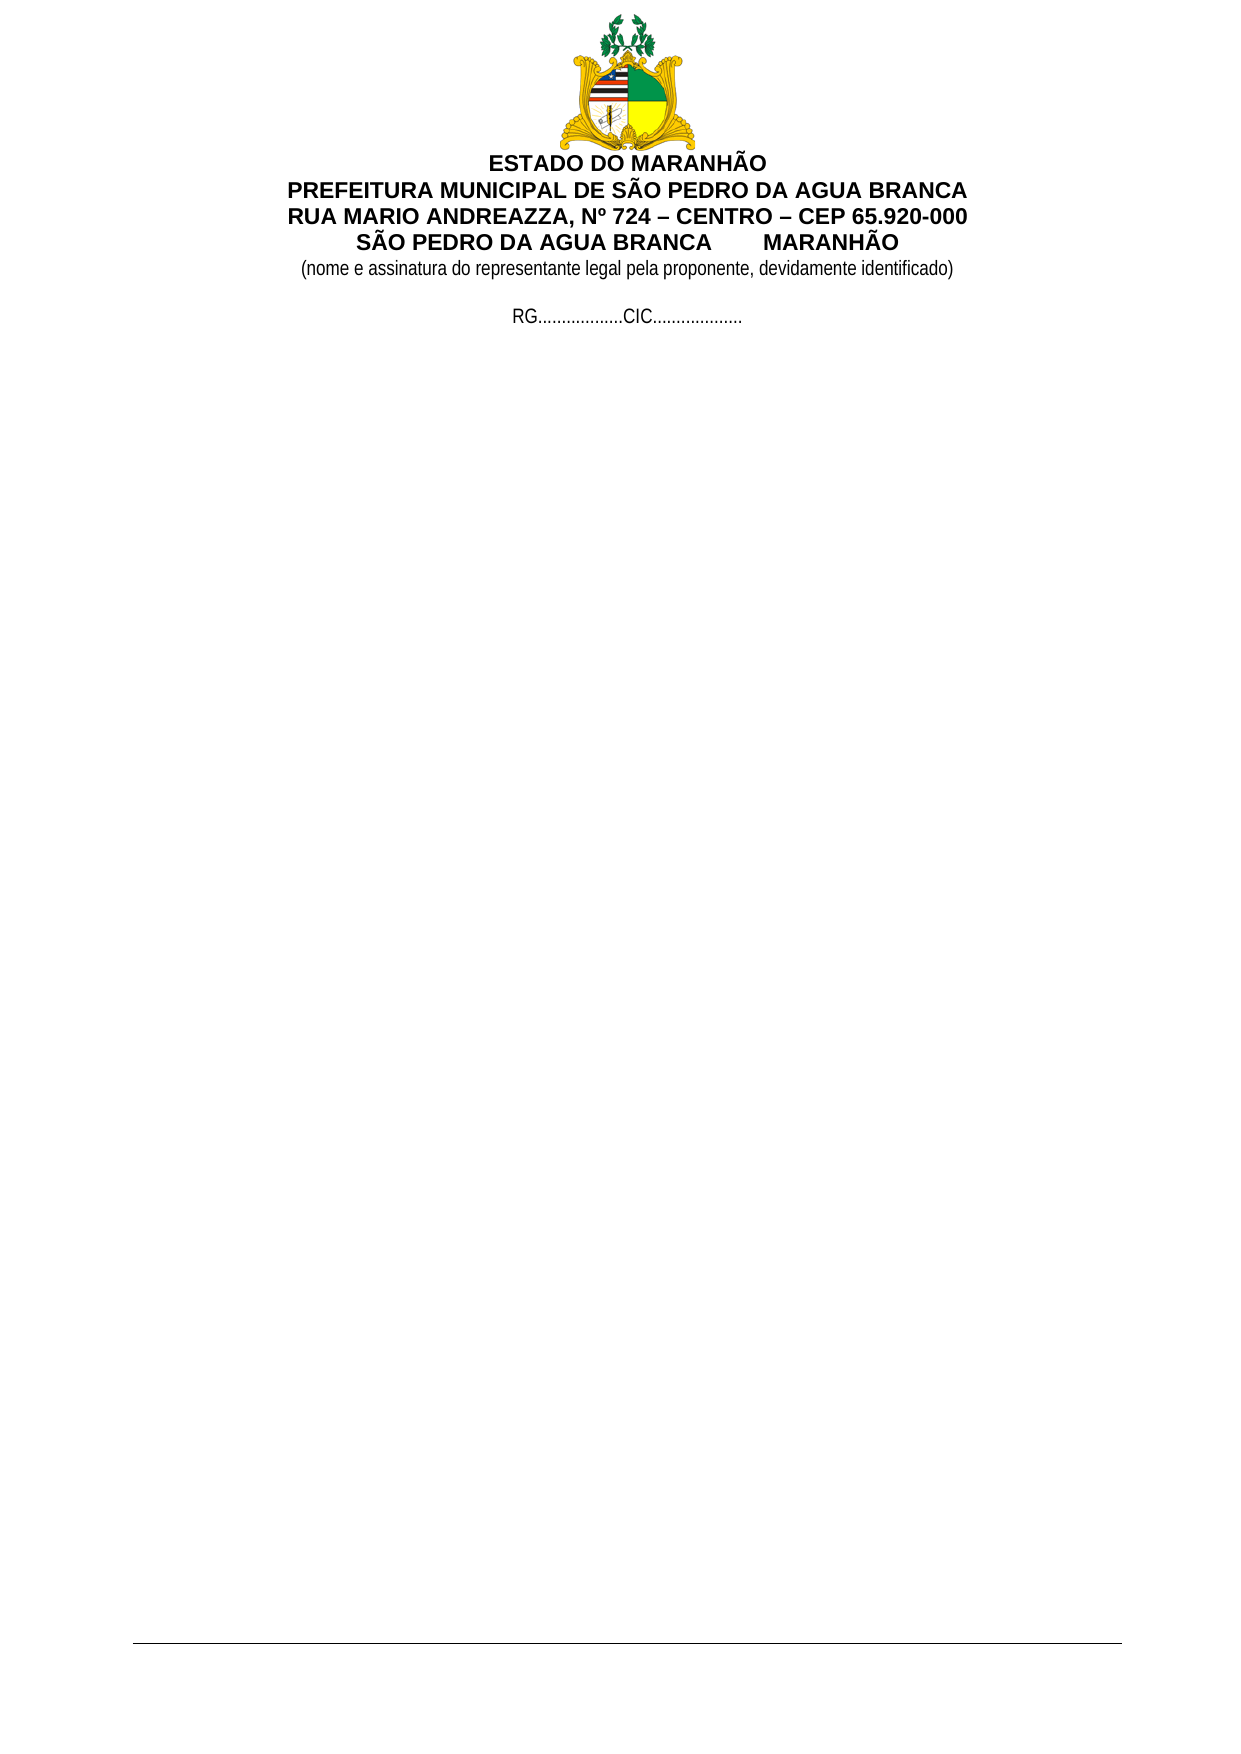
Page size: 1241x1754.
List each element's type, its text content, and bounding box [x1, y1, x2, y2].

text (nome e assinatura do representante legal pela proponente, devidamente identificado) [133, 256, 1122, 279]
text RG..................CIC................... [133, 304, 1122, 328]
picture [560, 14, 696, 151]
